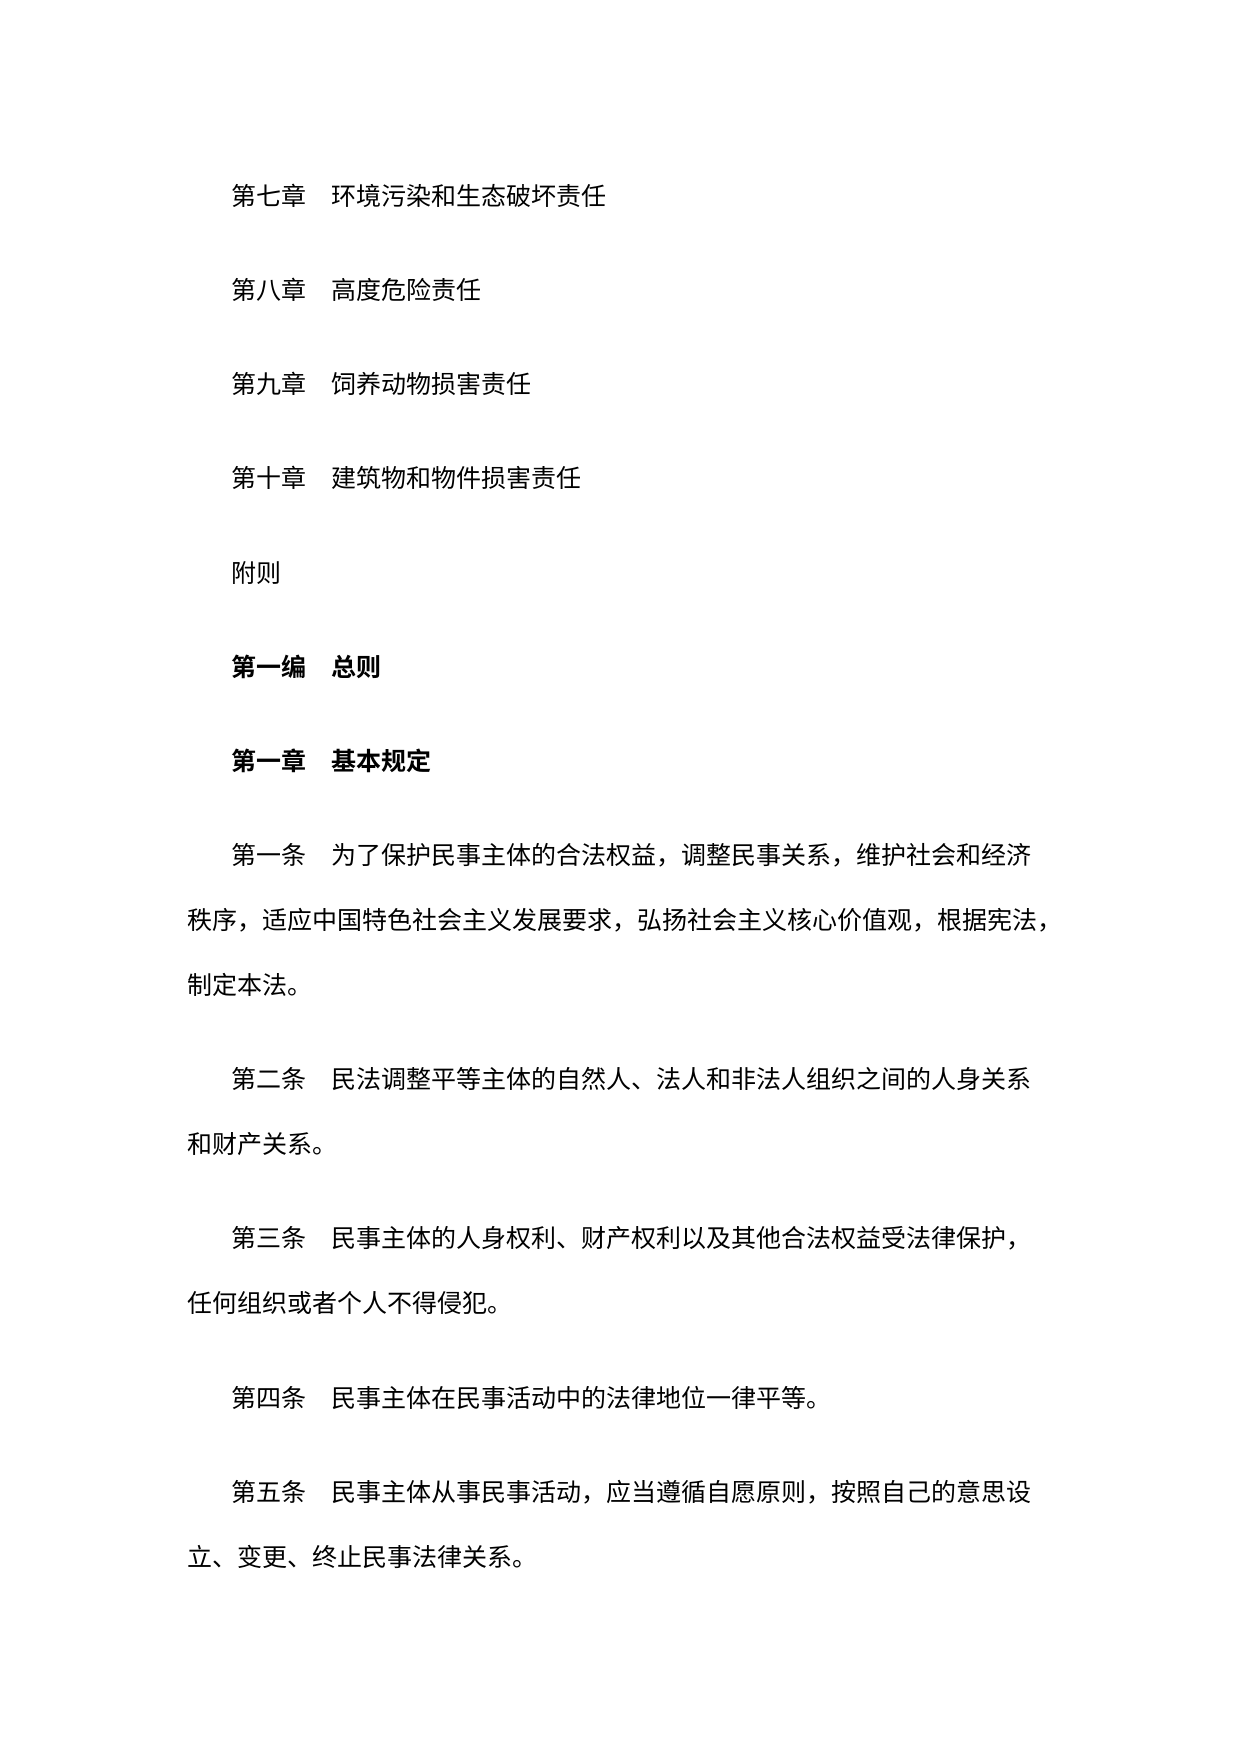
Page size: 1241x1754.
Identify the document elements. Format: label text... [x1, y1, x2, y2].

text 第十章 建筑物和物件损害责任 [187, 444, 1053, 509]
text 第二条 民法调整平等主体的自然人、法人和非法人组织之间的人身关系和财产关系。 [187, 1045, 1053, 1175]
text 第七章 环境污染和生态破坏责任 [187, 162, 1053, 227]
text 第三条 民事主体的人身权利、财产权利以及其他合法权益受法律保护，任何组织或者个人不得侵犯。 [187, 1204, 1053, 1334]
text 第九章 饲养动物损害责任 [187, 350, 1053, 415]
text 附则 [187, 539, 1053, 604]
text 第五条 民事主体从事民事活动，应当遵循自愿原则，按照自己的意思设立、变更、终止民事法律关系。 [187, 1458, 1053, 1588]
text 第一编 总则 [187, 633, 1053, 698]
text 第四条 民事主体在民事活动中的法律地位一律平等。 [187, 1364, 1053, 1429]
text 第一章 基本规定 [187, 727, 1053, 792]
text 第八章 高度危险责任 [187, 256, 1053, 321]
text 第一条 为了保护民事主体的合法权益，调整民事关系，维护社会和经济秩序，适应中国特色社会主义发展要求，弘扬社会主义核心价值观，根据宪法，制定本法。 [187, 821, 1053, 1016]
